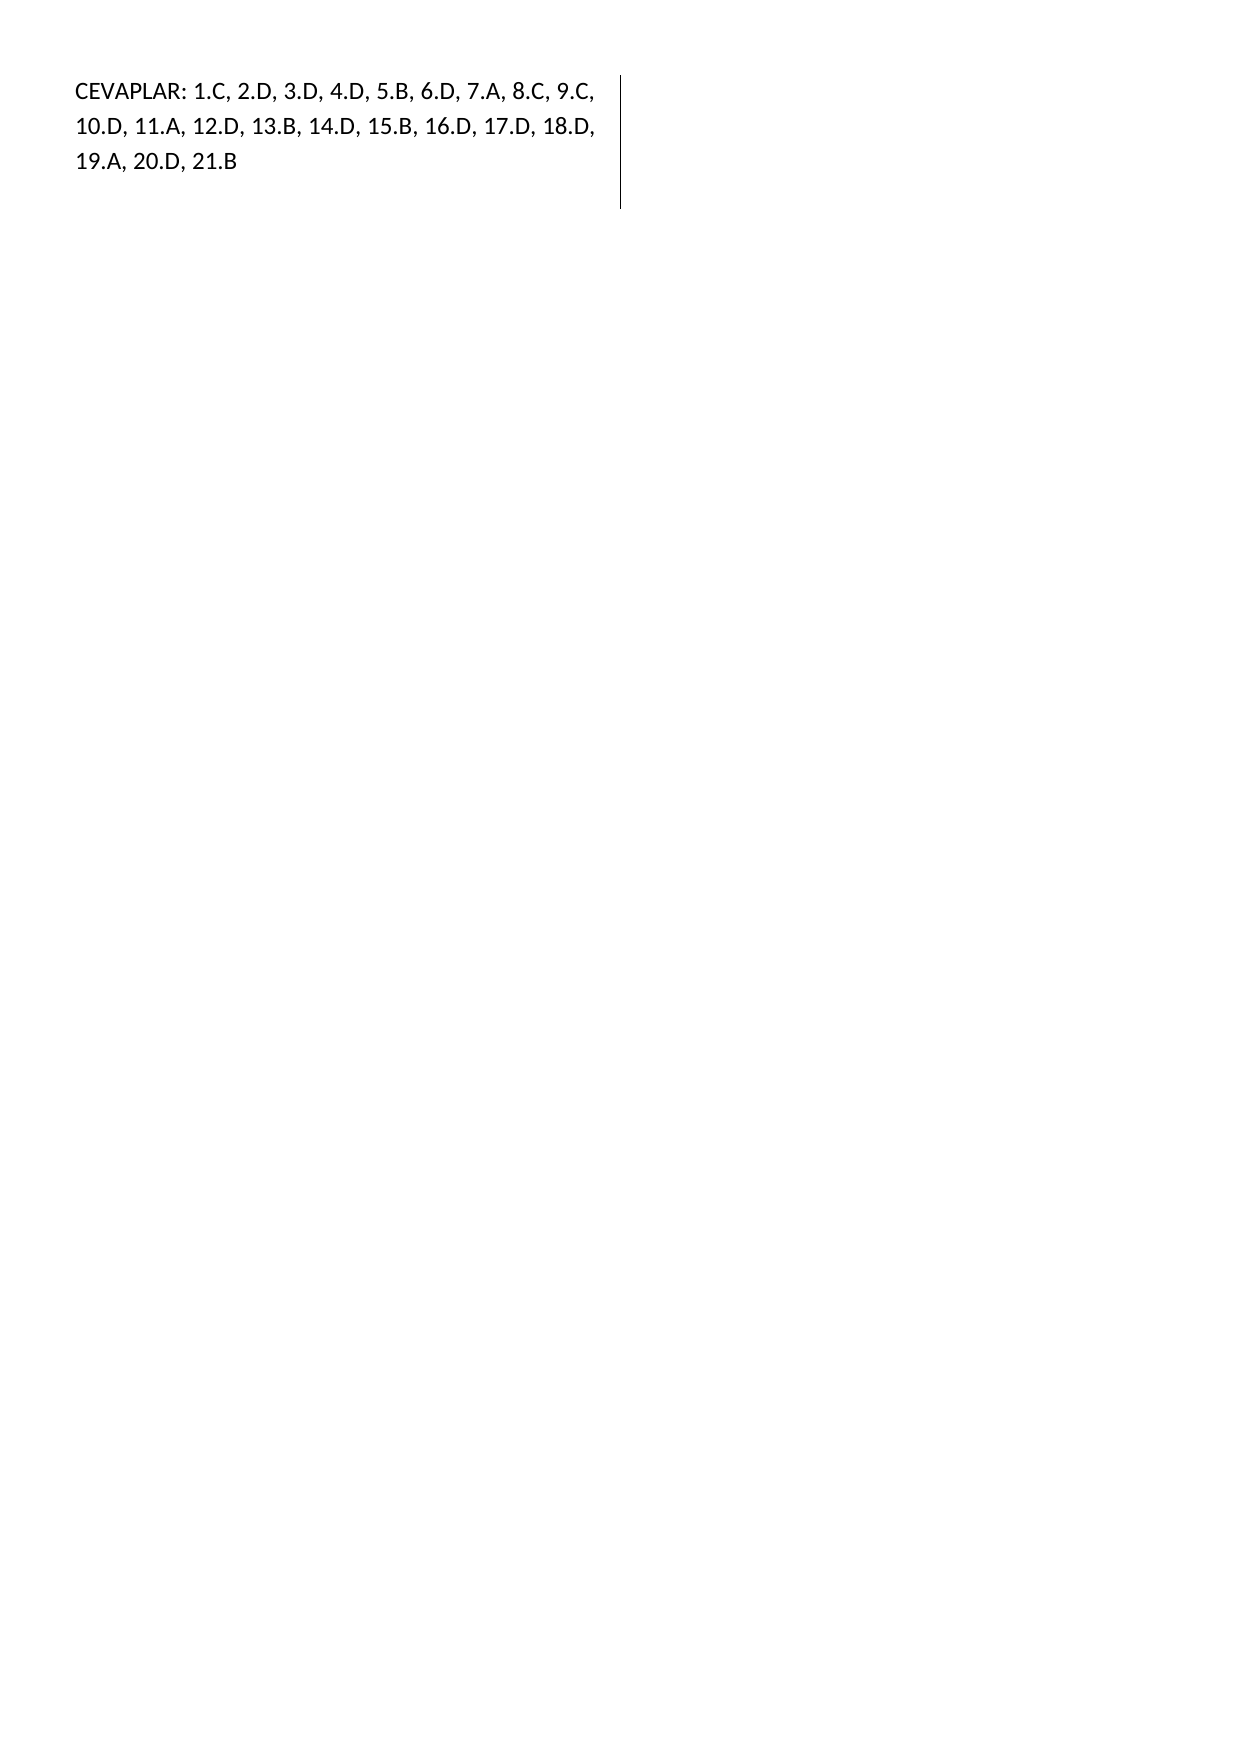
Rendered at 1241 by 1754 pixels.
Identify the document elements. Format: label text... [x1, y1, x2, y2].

text CEVAPLAR: 1.C, 2.D, 3.D, 4.D, 5.B, 6.D, 7.A, 8.C, 9.C, 10.D, 11.A, 12.D, 13.B, 14.D, 15.B, 16.D, 17.D, 18.D, 19.A, 20.D, 21.B [75, 75, 607, 176]
